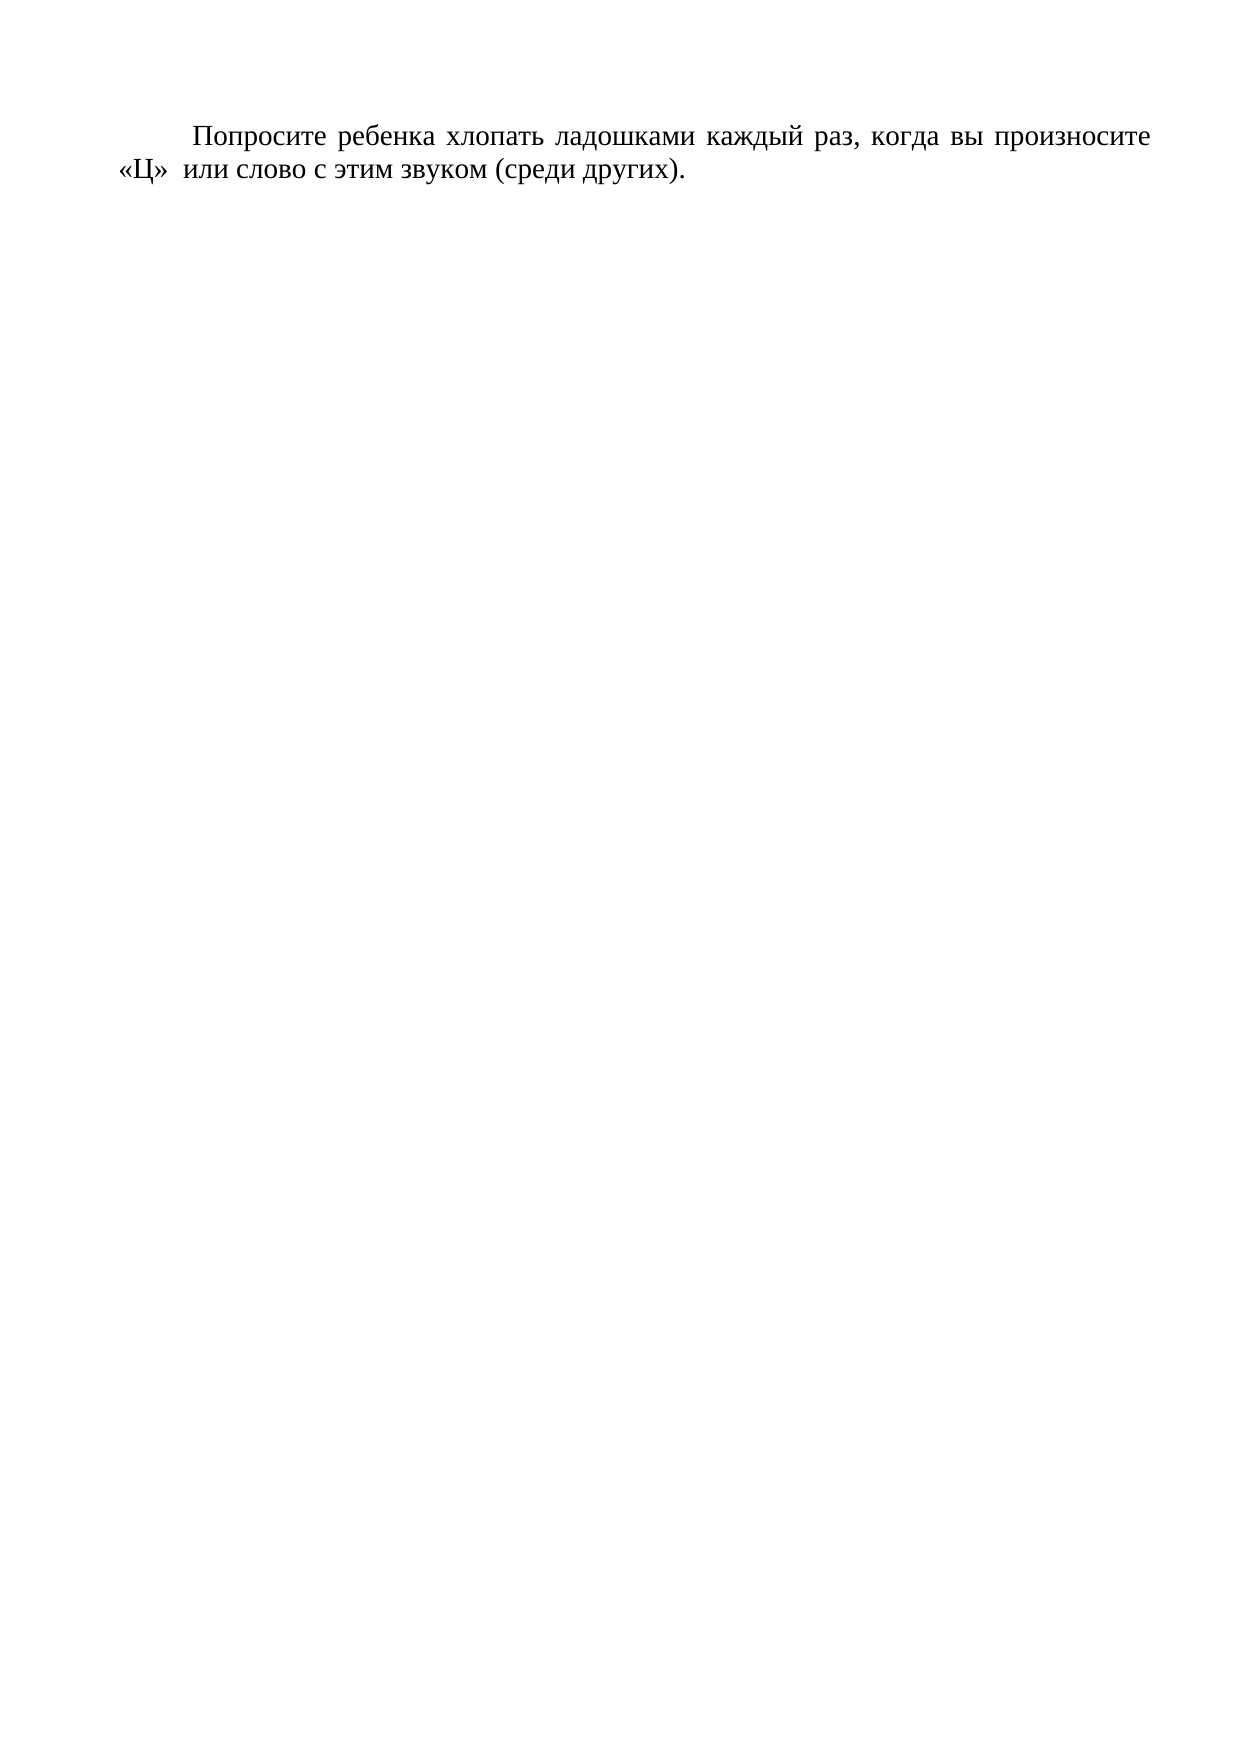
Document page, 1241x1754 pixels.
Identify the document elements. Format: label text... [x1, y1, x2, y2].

text Попросите ребенка хлопать ладошками каждый раз, когда вы произносите «Ц» или слово с этим звуком (среди других). [118, 118, 1152, 185]
